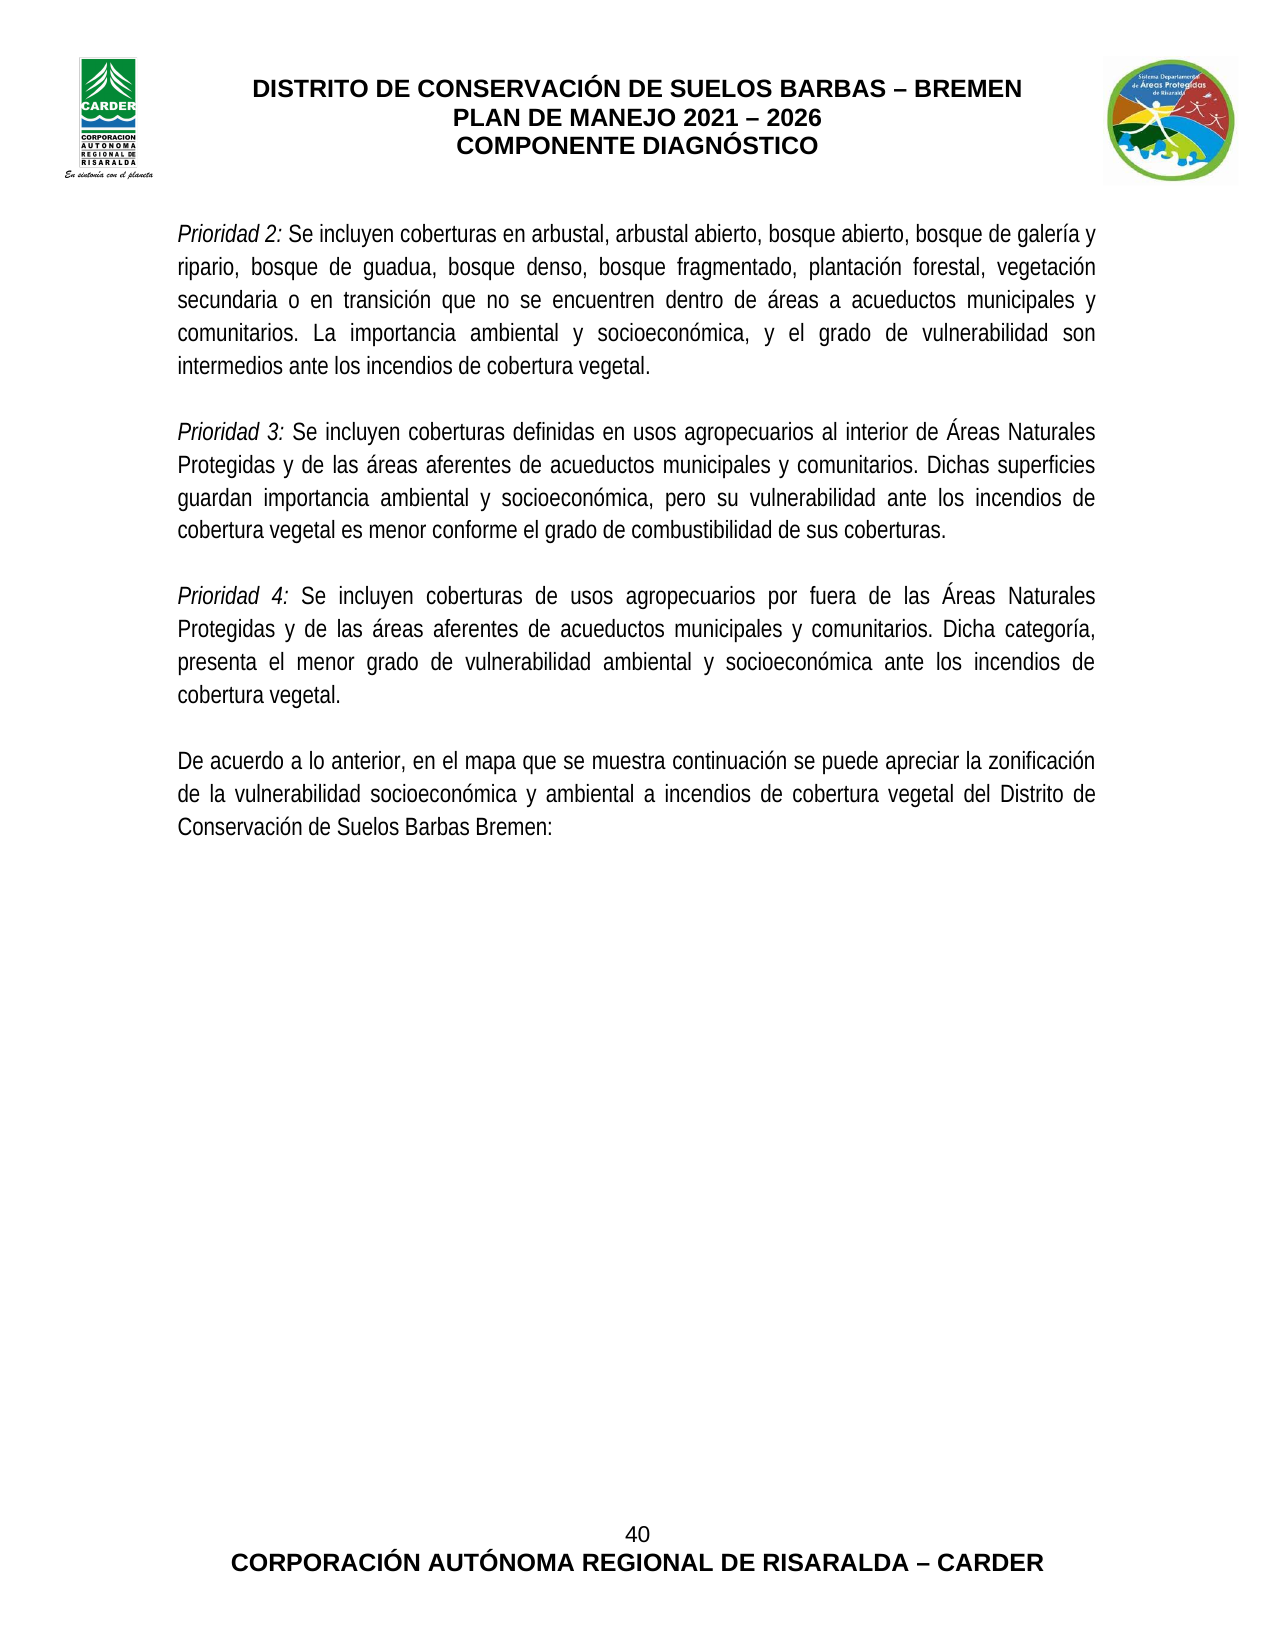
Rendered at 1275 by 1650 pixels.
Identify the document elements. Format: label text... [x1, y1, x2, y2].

text Prioridad 2: Se incluyen coberturas en arbustal, arbustal abierto, bosque abierto, bosque de galería y ripario, bosque de guadua, bosque denso, bosque fragmentado, plantación forestal, vegetación secundaria o en transición que no se encuentren dentro de áreas a acueductos municipales y comunitarios. La importancia ambiental y socioeconómica, y el grado de vulnerabilidad son intermedios ante los incendios de cobertura vegetal. [177, 285, 1098, 445]
text Prioridad 4: Se incluyen coberturas de usos agropecuarios por fuera de las Áreas Naturales Protegidas y de las áreas aferentes de acueductos municipales y comunitarios. Dicha categoría, presenta el menor grado de vulnerabilidad ambiental y socioeconómica ante los incendios de cobertura vegetal. [177, 647, 1098, 774]
text De acuerdo a lo anterior, en el mapa que se muestra continuación se puede apreciar la zonificación de la vulnerabilidad socioeconómica y ambiental a incendios de cobertura vegetal del Distrito de Conservación de Suelos Barbas Bremen: [177, 812, 1098, 906]
picture [59, 50, 159, 189]
picture [1103, 56, 1239, 186]
text Prioridad 3: Se incluyen coberturas definidas en usos agropecuarios al interior de Áreas Naturales Protegidas y de las áreas aferentes de acueductos municipales y comunitarios. Dichas superficies guardan importancia ambiental y socioeconómica, pero su vulnerabilidad ante los incendios de cobertura vegetal es menor conforme el grado de combustibilidad de sus coberturas. [177, 483, 1098, 610]
